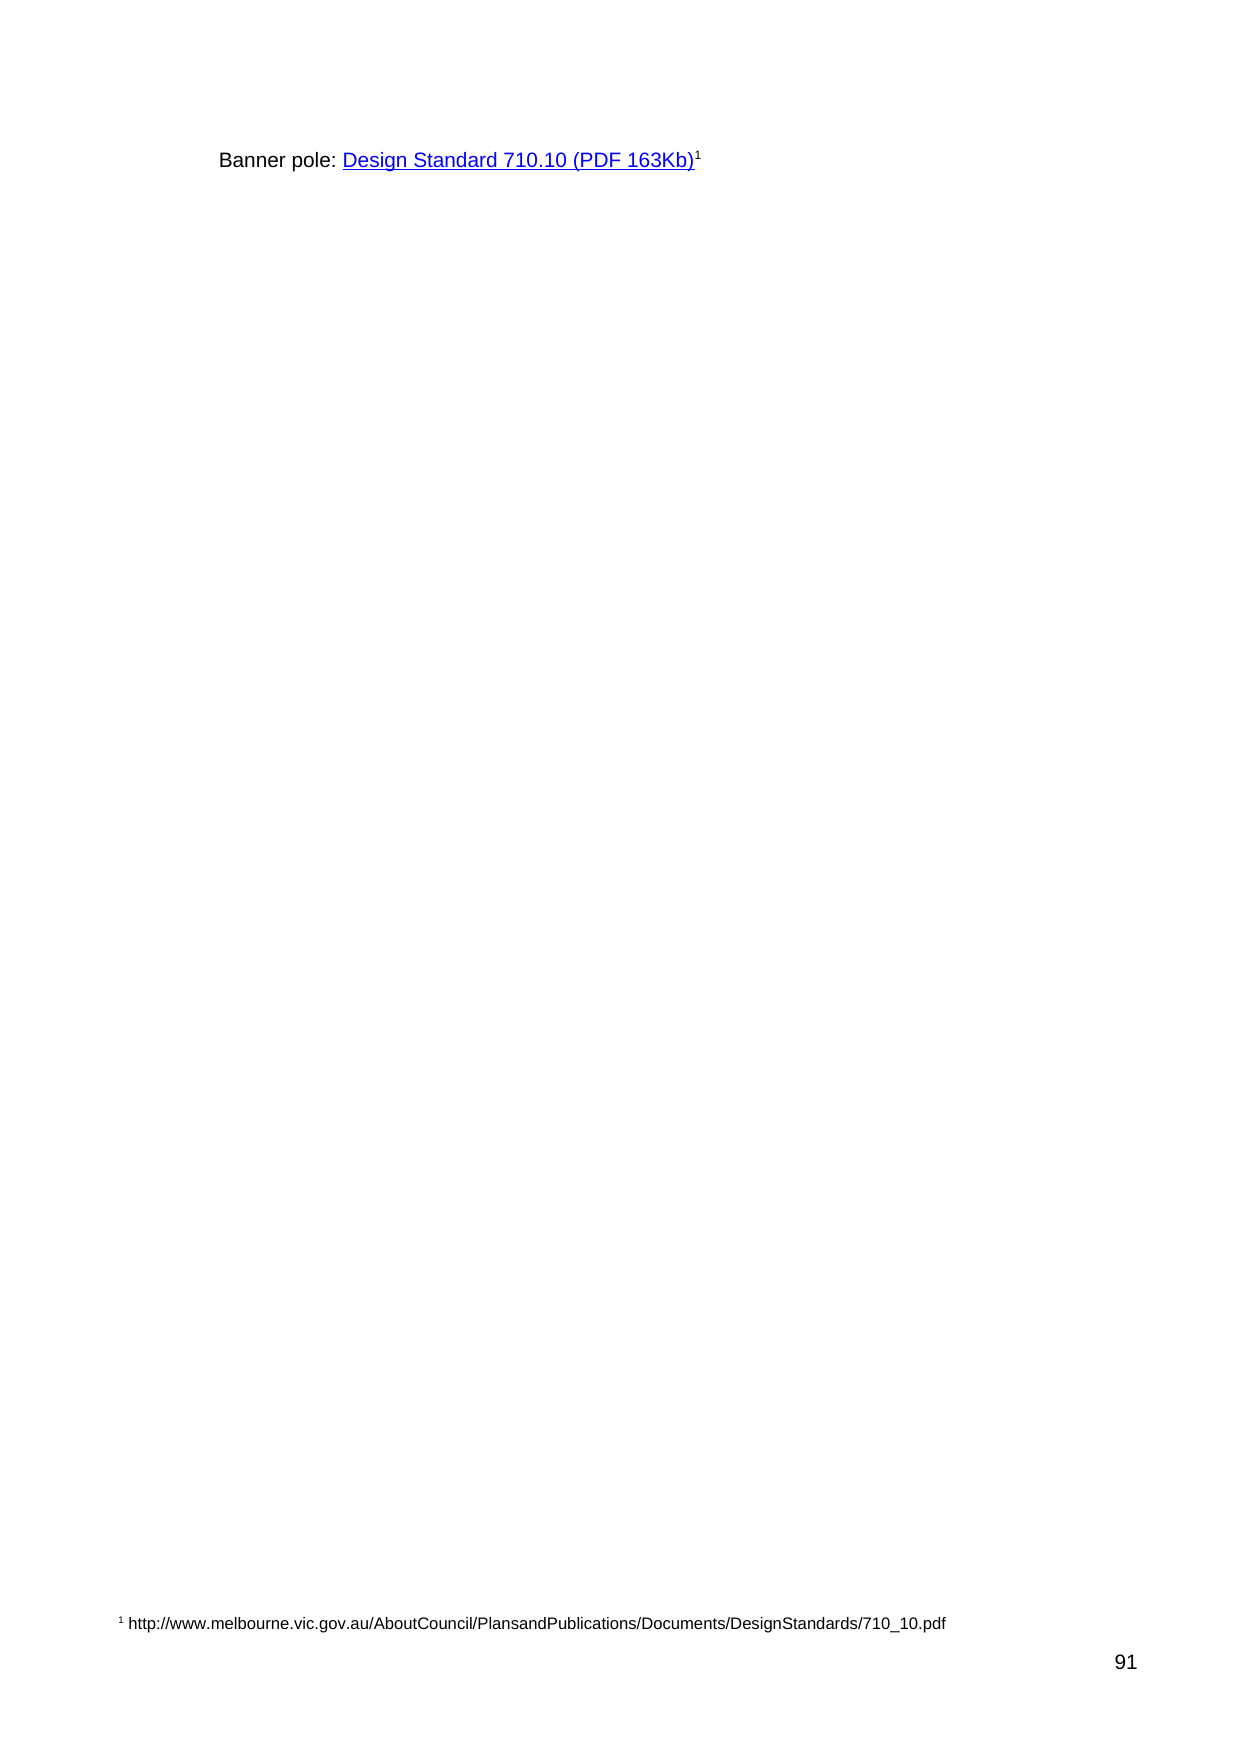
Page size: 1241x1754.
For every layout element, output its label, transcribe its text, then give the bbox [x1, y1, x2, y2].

text Banner pole: Design Standard 710.10 (PDF 163Kb) [218, 148, 1137, 172]
